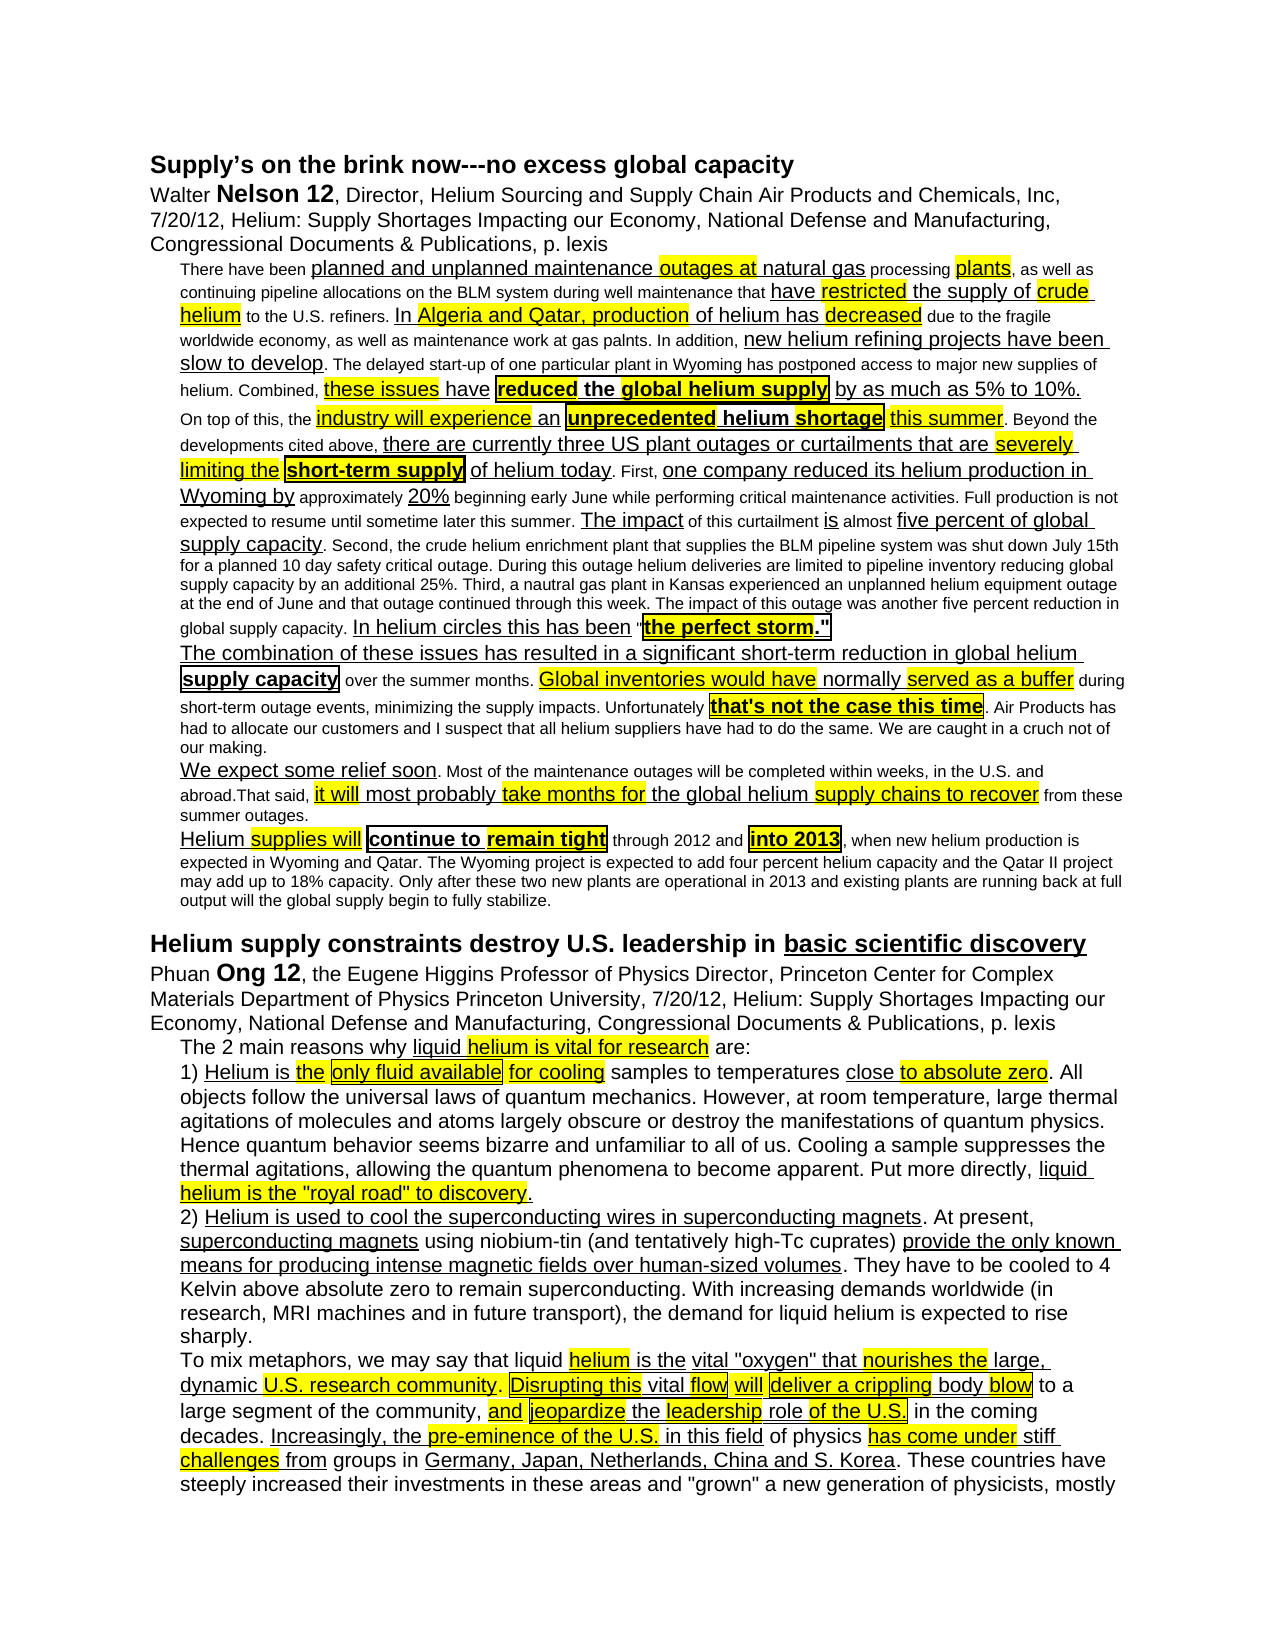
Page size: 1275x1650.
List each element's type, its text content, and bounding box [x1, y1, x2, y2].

text There have been planned and unplanned maintenance outages at natural gas processing plants, as well as continuing pipeline allocations on the BLM system during well maintenance that have restricted the supply of crude helium to the U.S. refiners. In Algeria and Qatar, production of helium has decreased due to the fragile worldwide economy, as well as maintenance work at gas palnts. In addition, new helium refining projects have been slow to develop. The delayed start-up of one particular plant in Wyoming has postponed access to major new supplies of helium. Combined, these issues have reduced the global helium supply by as much as 5% to 10%. [180, 255, 1125, 403]
text Helium supplies will continue to remain tight through 2012 and into 2013, when new helium production is expected in Wyoming and Qatar. The Wyoming project is expected to add four percent helium capacity and the Qatar II project may add up to 18% capacity. Only after these two new plants are operational in 2013 and existing plants are running back at full output will the global supply begin to fully stabilize. [180, 824, 1125, 910]
subtitle Supply’s on the brink now---no excess global capacity [150, 150, 1125, 179]
subtitle Helium supply constraints destroy U.S. leadership in basic scientific discovery [150, 929, 1125, 958]
text 2) Helium is used to cool the superconducting wires in superconducting magnets. At present, superconducting magnets using niobium-tin (and tentatively high-Tc cuprates) provide the only known means for producing intense magnetic fields over human-sized volumes. They have to be cooled to 4 Kelvin above absolute zero to remain superconducting. With increasing demands worldwide (in research, MRI machines and in future transport), the demand for liquid helium is expected to rise sharply. [180, 1204, 1125, 1348]
text The 2 main reasons why liquid helium is vital for research are: [180, 1035, 467, 1059]
text The 2 main reasons why liquid helium is vital for research are: [709, 1035, 1125, 1059]
text The combination of these issues has resulted in a significant short-term reduction in global helium supply capacity over the summer months. Global inventories would have normally served as a buffer during short-term outage events, minimizing the supply impacts. Unfortunately that's not the case this time. Air Products has had to allocate our customers and I suspect that all helium suppliers have had to do the same. We are caught in a cruch not of our making. [180, 641, 1125, 757]
text Walter Nelson 12, Director, Helium Sourcing and Supply Chain Air Products and Chemicals, Inc, 7/20/12, Helium: Supply Shortages Impacting our Economy, National Defense and Manufacturing, Congressional Documents & Publications, p. lexis [150, 179, 1125, 255]
text On top of this, the industry will experience an unprecedented helium shortage this summer. Beyond the developments cited above, there are currently three US plant outages or curtailments that are severely limiting the short-term supply of helium today. First, one company reduced its helium production in Wyoming by approximately 20% beginning early June while performing critical maintenance activities. Full production is not expected to resume until sometime later this summer. The impact of this curtailment is almost five percent of global supply capacity. Second, the crude helium enrichment plant that supplies the BLM pipeline system was shut down July 15th for a planned 10 day safety critical outage. During this outage helium deliveries are limited to pipeline inventory reducing global supply capacity by an additional 25%. Third, a nautral gas plant in Kansas experienced an unplanned helium equipment outage at the end of June and that outage continued through this week. The impact of this outage was another five percent reduction in global supply capacity. In helium circles this has been "the perfect storm." [180, 403, 1125, 641]
text Phuan Ong 12, the Eugene Higgins Professor of Physics Director, Princeton Center for Complex Materials Department of Physics Princeton University, 7/20/12, Helium: Supply Shortages Impacting our Economy, National Defense and Manufacturing, Congressional Documents & Publications, p. lexis [150, 958, 1125, 1035]
text We expect some relief soon. Most of the maintenance outages will be completed within weeks, in the U.S. and abroad.That said, it will most probably take months for the global helium supply chains to recover from these summer outages. [180, 757, 1125, 824]
text 1) Helium is the only fluid available for cooling samples to temperatures close to absolute zero. All objects follow the universal laws of quantum mechanics. However, at room temperature, large thermal agitations of molecules and atoms largely obscure or destroy the manifestations of quantum physics. Hence quantum behavior seems bizarre and unfamiliar to all of us. Cooling a sample suppresses the thermal agitations, allowing the quantum phenomena to become apparent. Put more directly, liquid helium is the "royal road" to discovery. [180, 1059, 1125, 1204]
